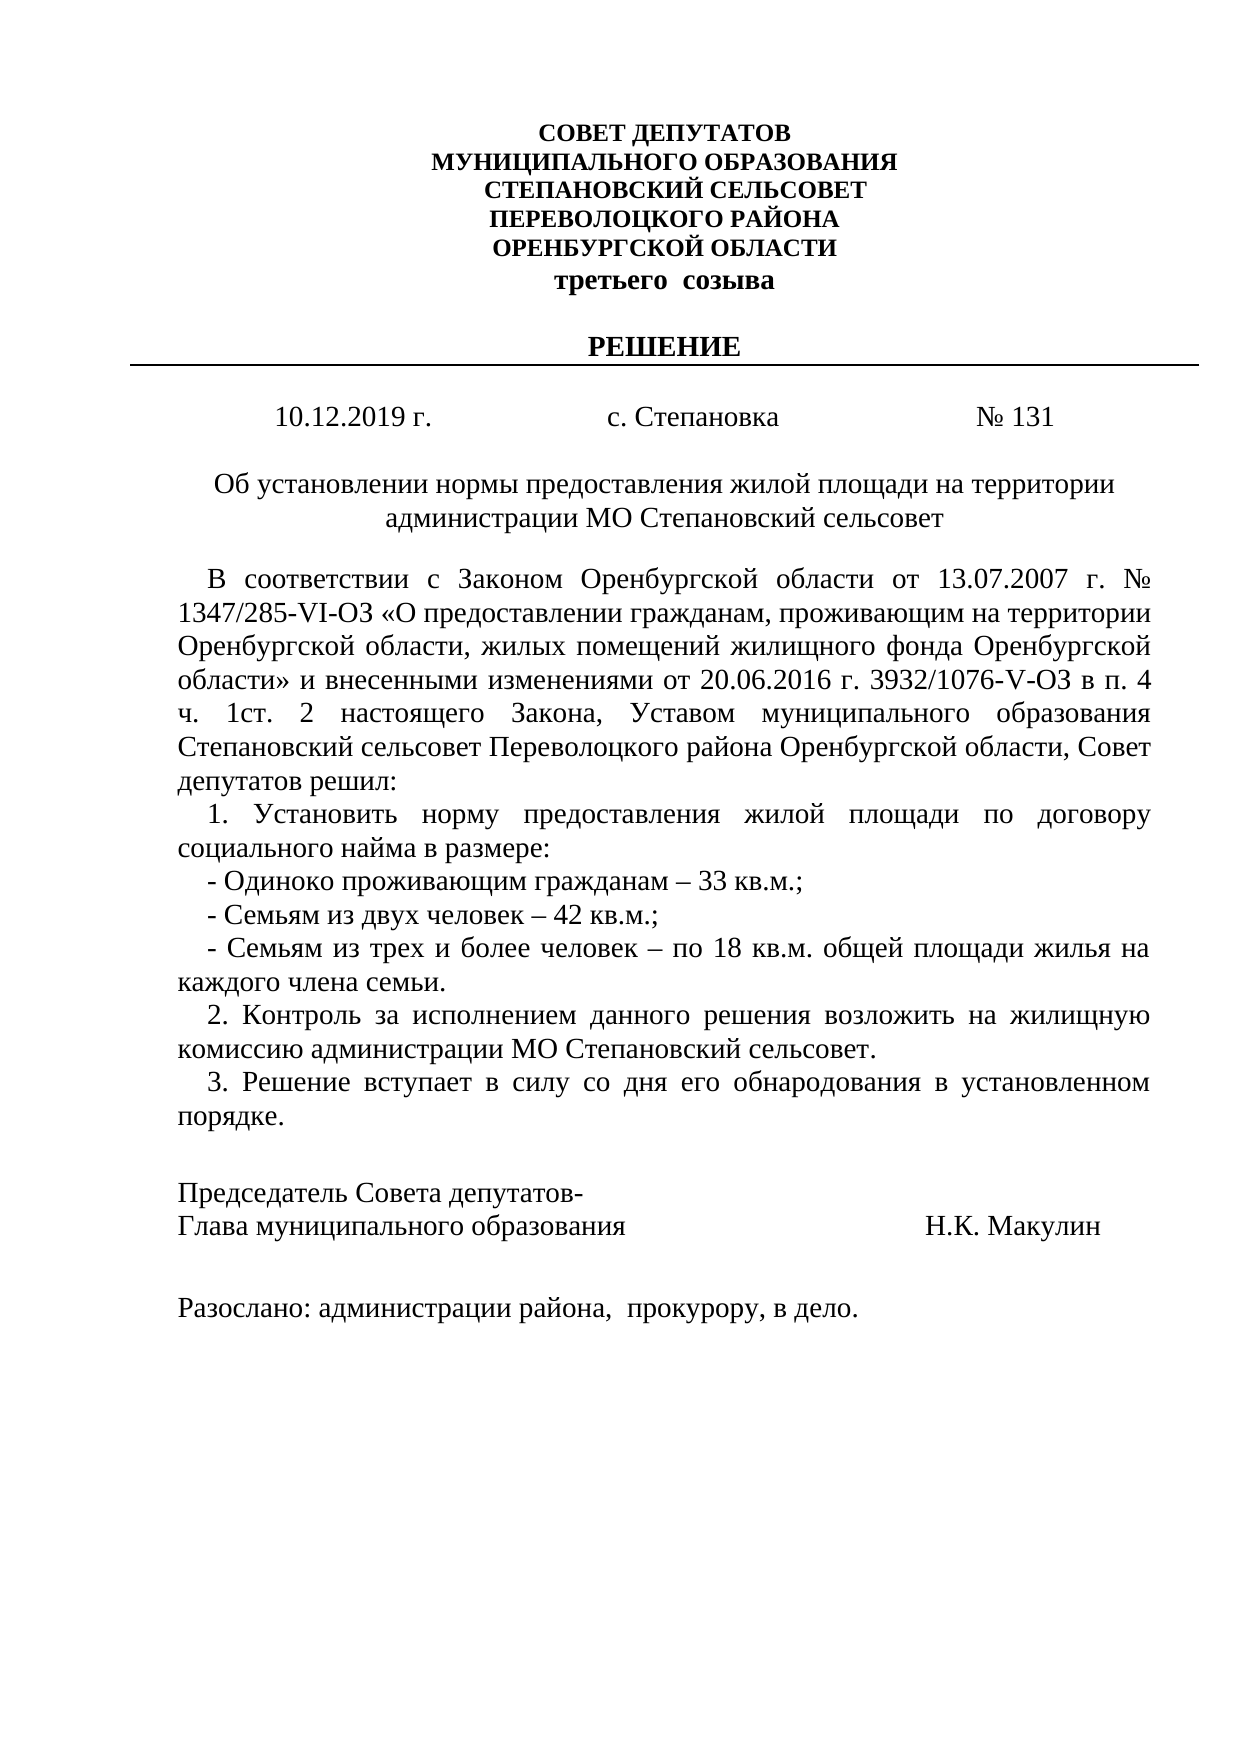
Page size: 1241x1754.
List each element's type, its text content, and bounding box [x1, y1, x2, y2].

text Глава муниципального образования Н.К. Макулин [177, 1208, 1152, 1242]
text - Семьям из трех и более человек – по 18 кв.м. общей площади жилья на каждого члена семьи. [177, 930, 1152, 997]
text 2. Контроль за исполнением данного решения возложить на жилищную комиссию администрации МО Степановский сельсовет. [177, 997, 1152, 1064]
text - Семьям из двух человек – 42 кв.м.; [177, 897, 1152, 930]
text - Одиноко проживающим гражданам – 33 кв.м.; [177, 863, 1152, 897]
text 1. Установить норму предоставления жилой площади по договору социального найма в размере: [177, 796, 1152, 863]
text Председатель Совета депутатов- [177, 1175, 1152, 1208]
table_header СОВЕТ ДЕПУТАТОВ МУНИЦИПАЛЬНОГО ОБРАЗОВАНИЯ СТЕПАНОВСКИЙ СЕЛЬСОВЕТ ПЕРЕВОЛОЦКОГО РАЙОНА ОРЕНБУРГСКОЙ ОБЛАСТИ третьего созыва РЕШЕНИЕ 10.12.2019 г. с. Степановка № 131 Об установлении нормы предоставления жилой площади на территории администрации МО Степановский сельсовет [122, 118, 1207, 561]
text В соответствии с Законом Оренбургской области от 13.07.2007 г. № 1347/285-VI-ОЗ «О предоставлении гражданам, проживающим на территории Оренбургской области, жилых помещений жилищного фонда Оренбургской области» и внесенными изменениями от 20.06.2016 г. 3932/1076-V-ОЗ в п. 4 ч. 1ст. 2 настоящего Закона, Уставом муниципального образования Степановский сельсовет Переволоцкого района Оренбургской области, Совет депутатов решил: [177, 561, 1152, 796]
text 3. Решение вступает в силу со дня его обнародования в установленном порядке. [177, 1064, 1152, 1132]
text Разослано: администрации района, прокурору, в дело. [177, 1290, 1152, 1323]
